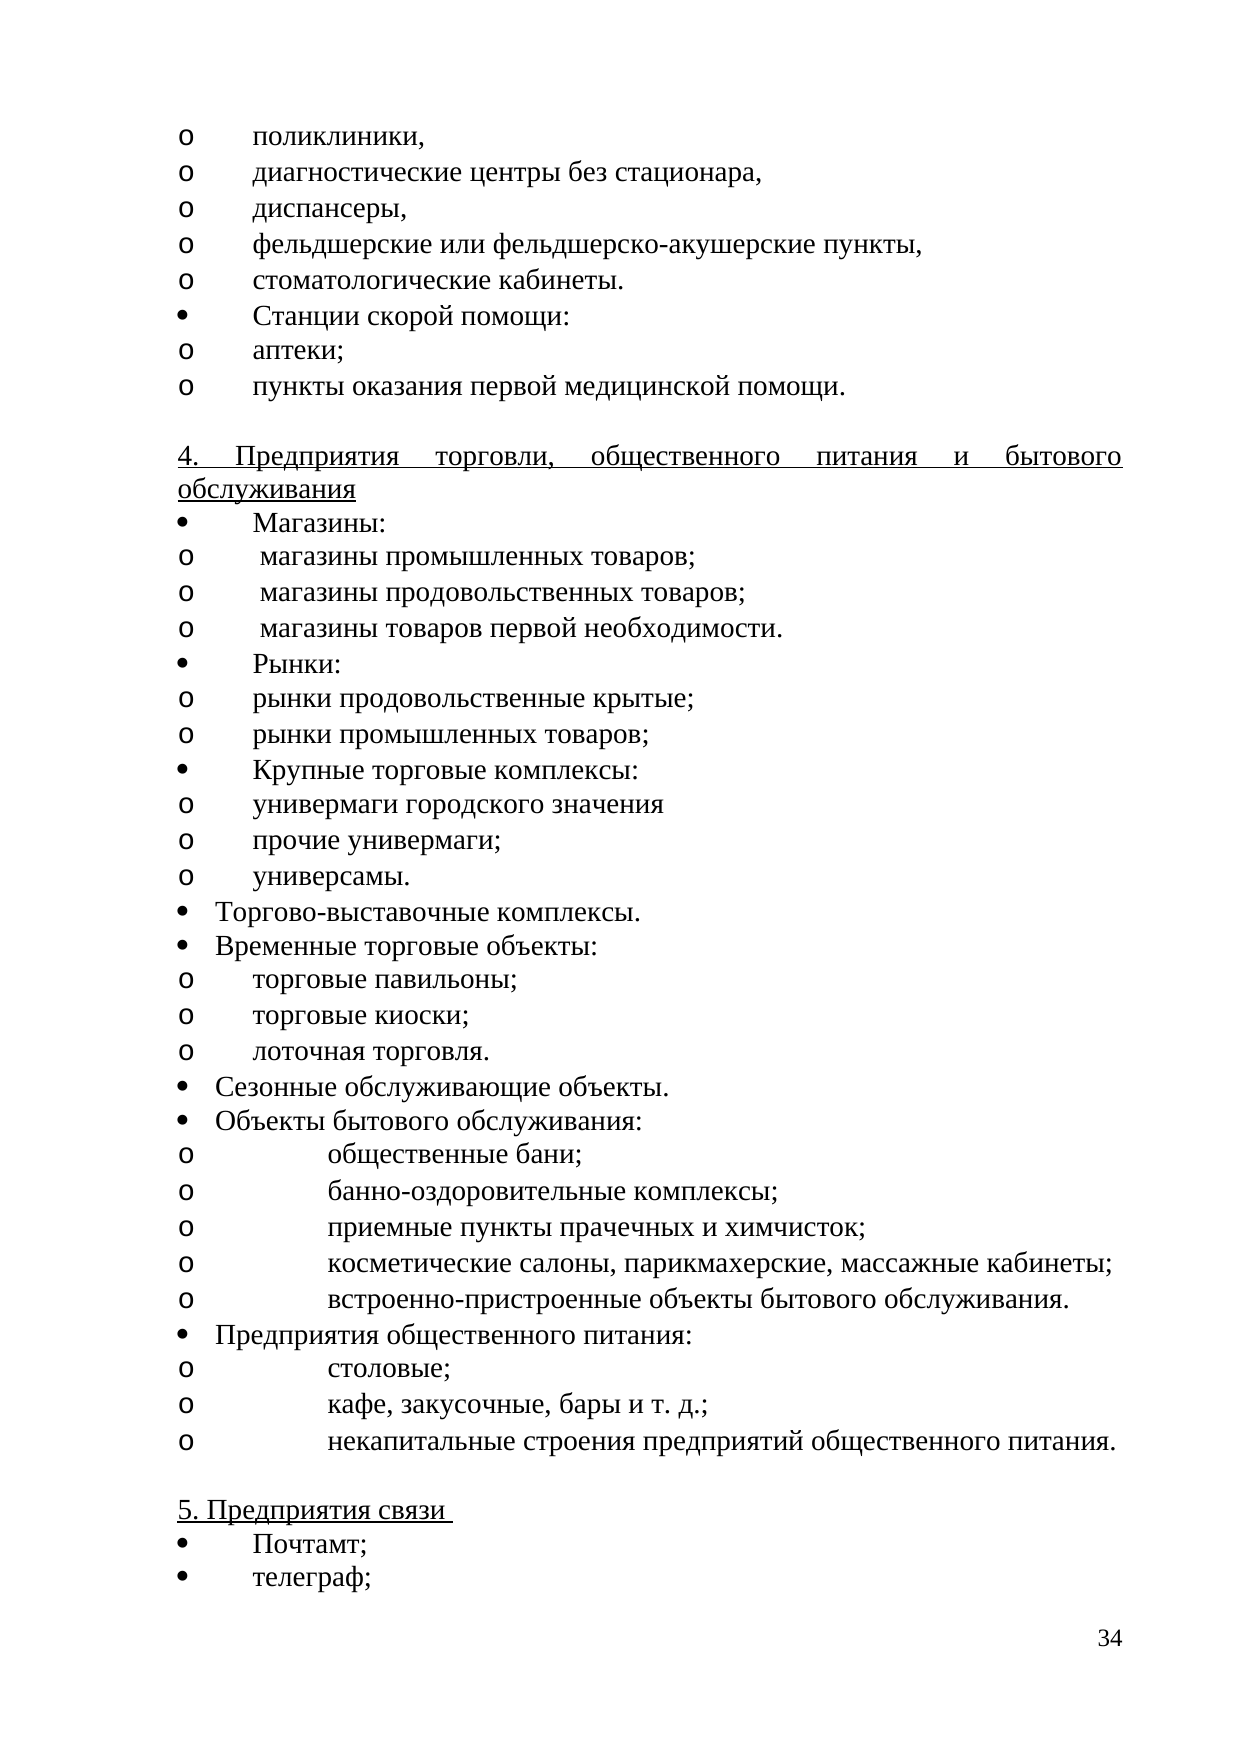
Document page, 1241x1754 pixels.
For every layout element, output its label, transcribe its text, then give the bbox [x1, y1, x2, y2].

list магазины продовольственных товаров; [177, 574, 1122, 610]
list диспансеры, [177, 190, 1122, 226]
list Магазины: [177, 505, 1122, 538]
list торговые павильоны; [177, 961, 1122, 997]
list универмаги городского значения [177, 786, 1122, 822]
list рынки продовольственные крытые; [177, 680, 1122, 716]
list Предприятия общественного питания: [177, 1317, 1122, 1351]
list магазины товаров первой необходимости. [177, 610, 1122, 646]
list поликлиники, [177, 118, 1122, 154]
list встроенно-пристроенные объекты бытового обслуживания. [177, 1281, 1122, 1317]
list рынки промышленных товаров; [177, 716, 1122, 752]
list столовые; [177, 1351, 1122, 1387]
list фельдшерские или фельдшерско-акушерские пункты, [177, 226, 1122, 262]
list торговые киоски; [177, 997, 1122, 1033]
list универсамы. [177, 858, 1122, 894]
list стоматологические кабинеты. [177, 262, 1122, 298]
list диагностические центры без стационара, [177, 154, 1122, 190]
list общественные бани; [177, 1137, 1122, 1173]
list Станции скорой помощи: [177, 298, 1122, 332]
list Сезонные обслуживающие объекты. [177, 1069, 1122, 1103]
list телеграф; [177, 1559, 1122, 1593]
list лоточная торговля. [177, 1033, 1122, 1069]
list аптеки; [177, 332, 1122, 368]
list некапитальные строения предприятий общественного питания. [177, 1423, 1122, 1459]
text 5. Предприятия связи [177, 1492, 1122, 1526]
list Временные торговые объекты: [177, 928, 1122, 961]
list Объекты бытового обслуживания: [177, 1103, 1122, 1137]
list Рынки: [177, 646, 1122, 680]
list магазины промышленных товаров; [177, 538, 1122, 574]
list Крупные торговые комплексы: [177, 752, 1122, 786]
list приемные пункты прачечных и химчисток; [177, 1209, 1122, 1245]
list прочие универмаги; [177, 822, 1122, 858]
text 4. Предприятия торговли, общественного питания и бытового обслуживания [177, 468, 1122, 505]
text 4. Предприятия торговли, общественного питания и бытового обслуживания [177, 438, 1122, 467]
list Торгово-выставочные комплексы. [177, 894, 1122, 928]
list кафе, закусочные, бары и т. д.; [177, 1387, 1122, 1423]
list пункты оказания первой медицинской помощи. [177, 368, 1122, 404]
list косметические салоны, парикмахерские, массажные кабинеты; [177, 1245, 1122, 1281]
list Почтамт; [177, 1526, 1122, 1559]
list банно-оздоровительные комплексы; [177, 1173, 1122, 1209]
